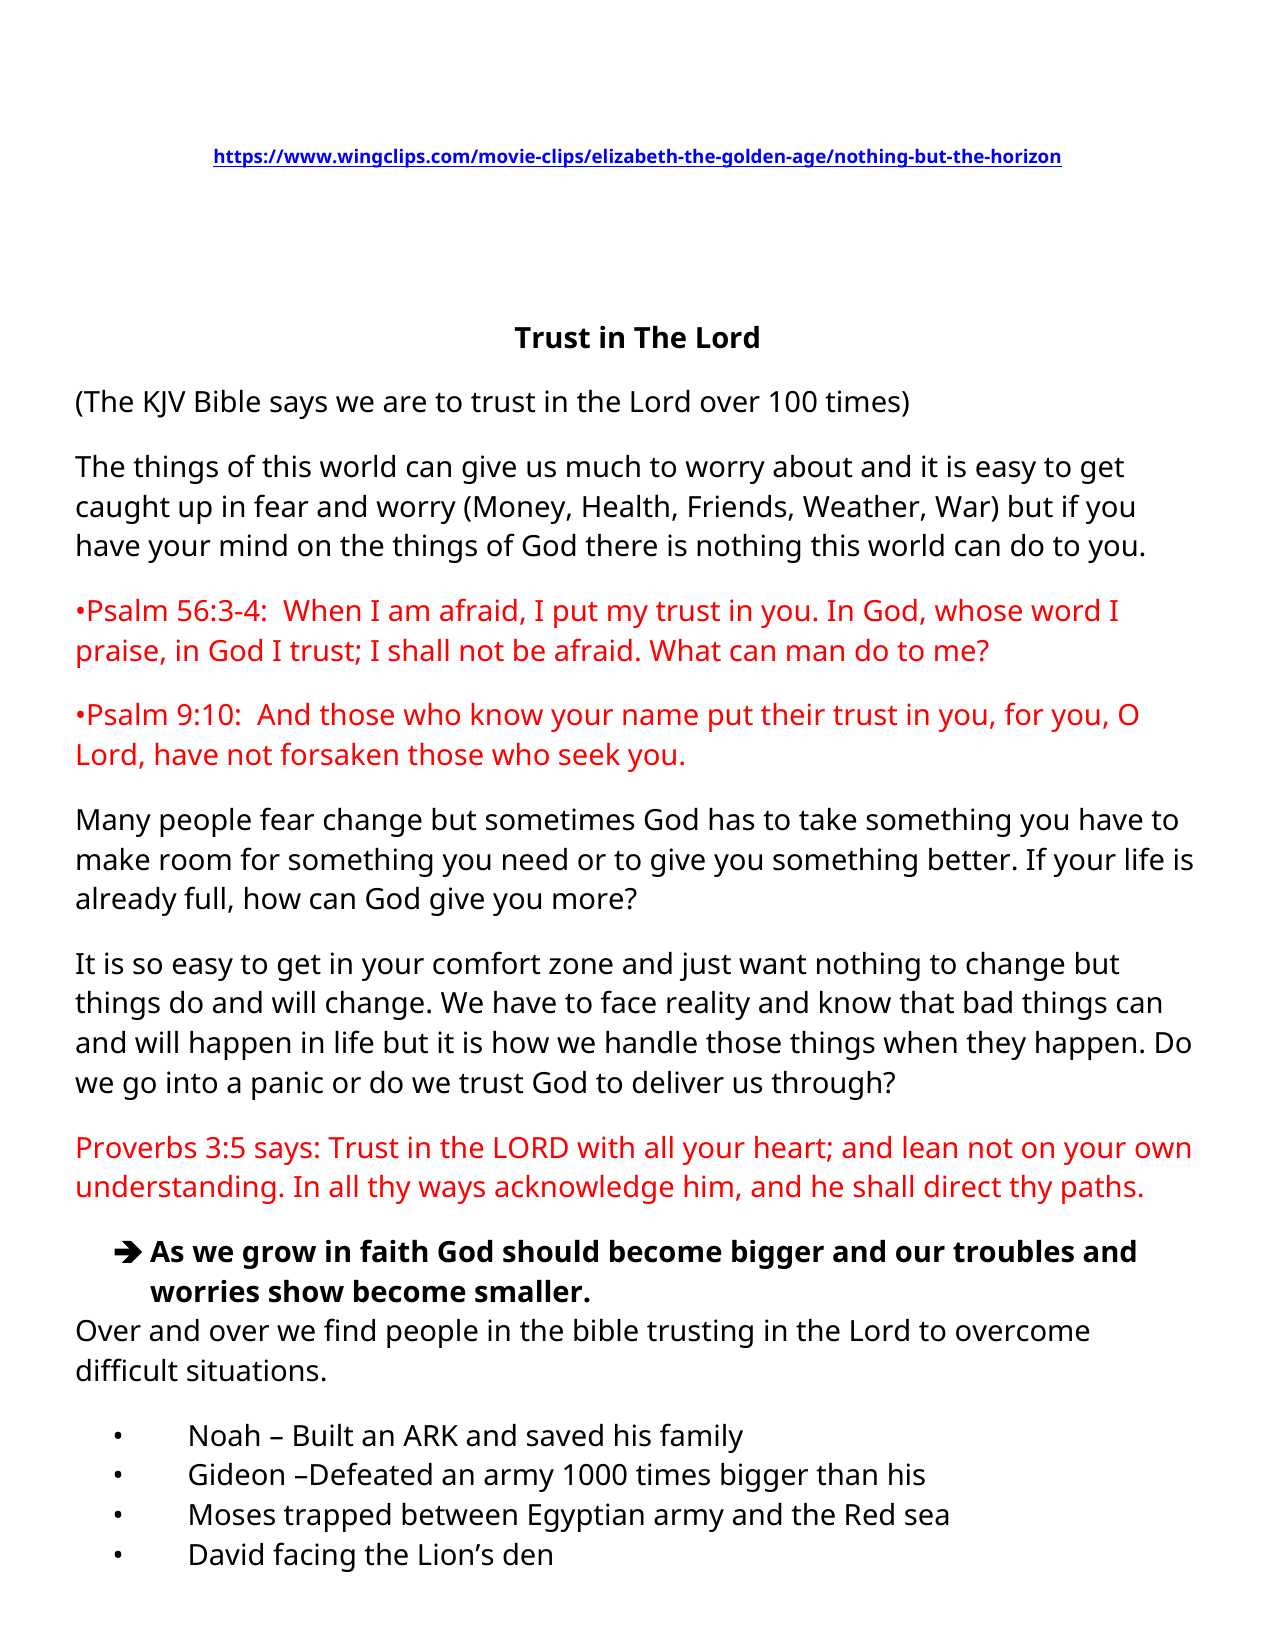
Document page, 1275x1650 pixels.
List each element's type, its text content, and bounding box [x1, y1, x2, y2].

list Gideon –Defeated an army 1000 times bigger than his [112, 1455, 1200, 1494]
list Noah – Built an ARK and saved his family [112, 1415, 1200, 1455]
text •Psalm 9:10: And those who know your name put their trust in you, for you, O Lord, have not forsaken those who seek you. [75, 695, 1200, 774]
text Many people fear change but sometimes God has to take something you have to make room for something you need or to give you something better. If your life is already full, how can God give you more? [75, 799, 1200, 918]
text (The KJV Bible says we are to trust in the Lord over 100 times) [75, 382, 1200, 421]
list David facing the Lion’s den [112, 1534, 1200, 1574]
text Trust in The Lord [75, 317, 1200, 357]
list Moses trapped between Egyptian army and the Red sea [112, 1494, 1200, 1534]
text •Psalm 56:3-4: When I am afraid, I put my trust in you. In God, whose word I praise, in God I trust; I shall not be afraid. What can man do to me? [75, 590, 1200, 670]
list As we grow in faith God should become bigger and our troubles and worries show become smaller. [112, 1231, 1200, 1311]
text Proverbs 3:5 says: Trust in the LORD with all your heart; and lean not on your own understanding. In all thy ways acknowledge him, and he shall direct thy paths. [75, 1127, 1200, 1206]
text https://www.wingclips.com/movie-clips/elizabeth-the-golden-age/nothing-but-the-horizon [75, 144, 1200, 169]
text Over and over we find people in the bible trusting in the Lord to overcome difficult situations. [75, 1311, 1200, 1390]
text The things of this world can give us much to worry about and it is easy to get caught up in fear and worry (Money, Health, Friends, Weather, War) but if you have your mind on the things of God there is nothing this world can do to you. [75, 446, 1200, 565]
text It is so easy to get in your comfort zone and just want nothing to change but things do and will change. We have to face reality and know that bad things can and will happen in life but it is how we handle those things when they happen. Do we go into a panic or do we trust God to deliver us through? [75, 943, 1200, 1102]
